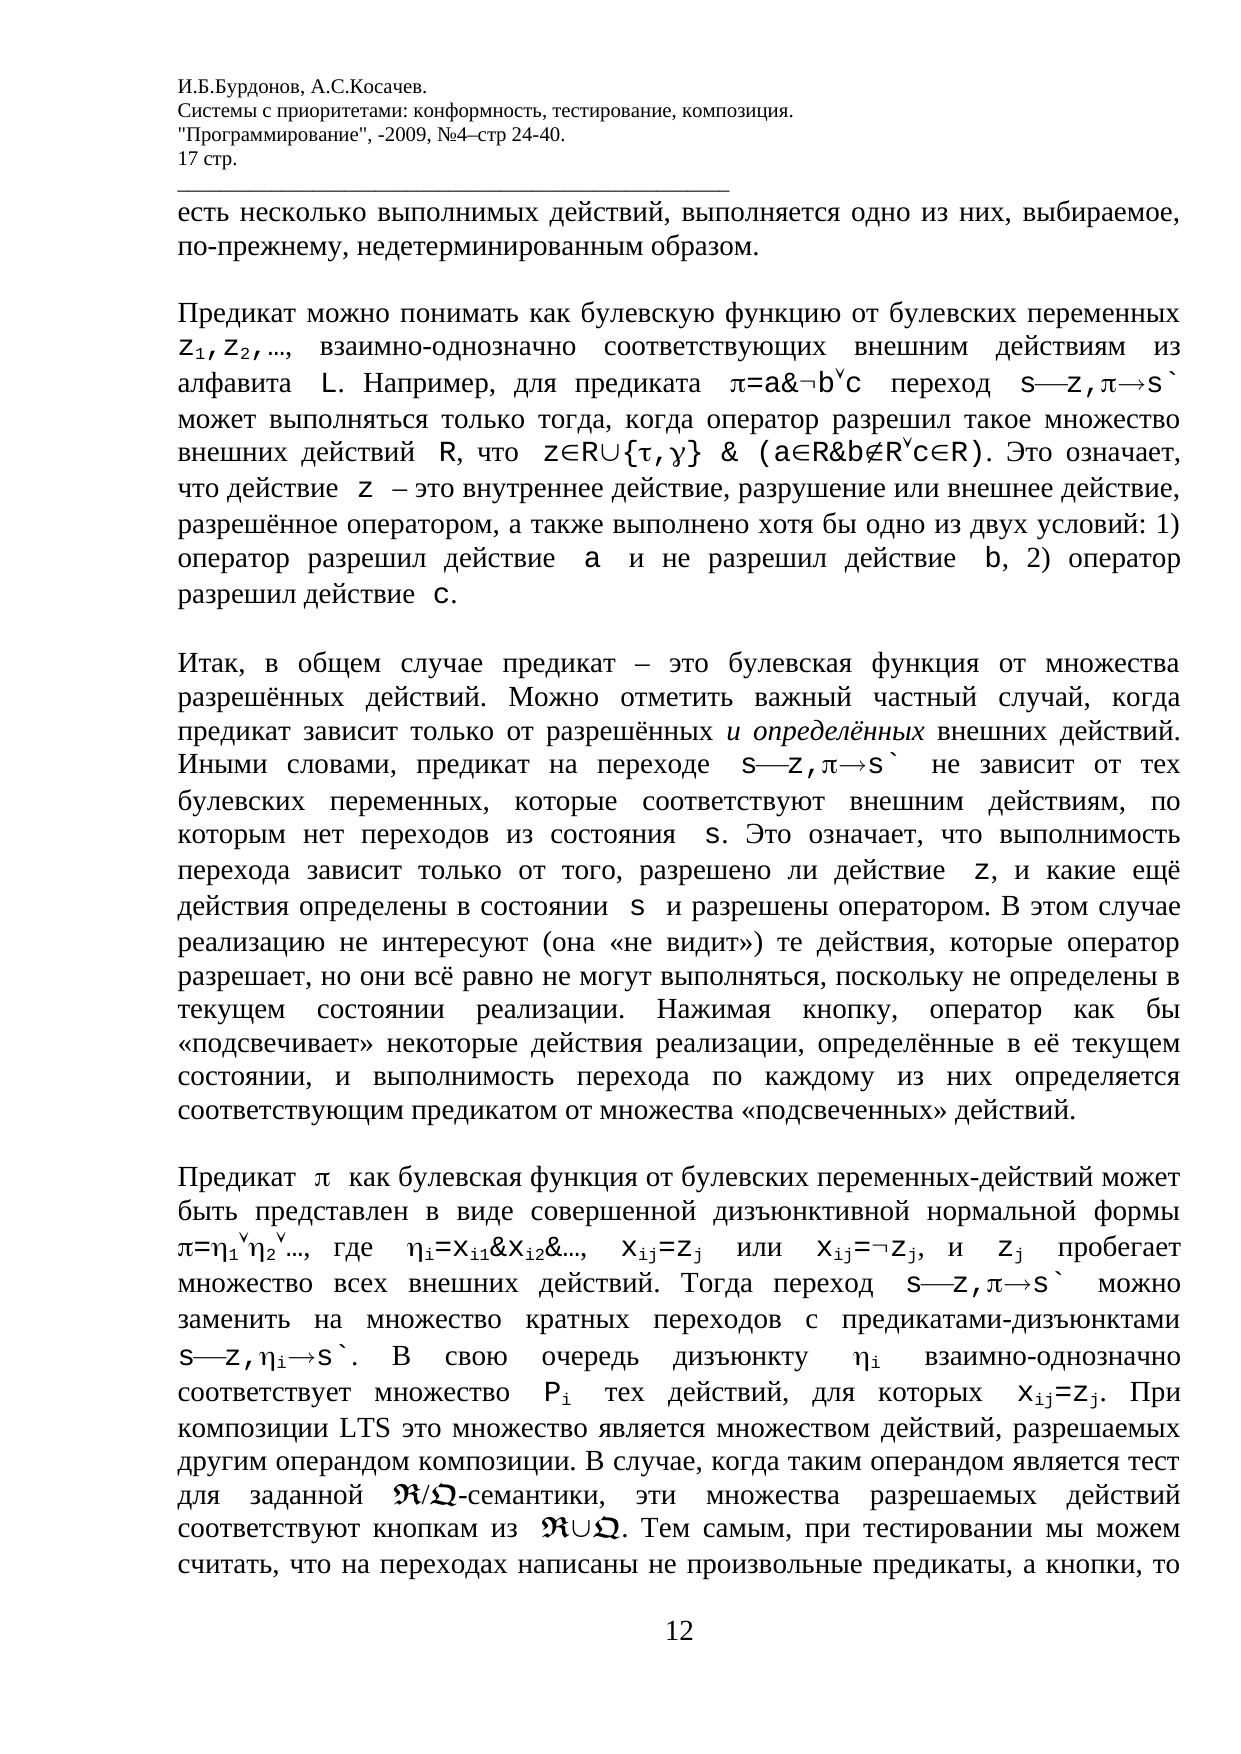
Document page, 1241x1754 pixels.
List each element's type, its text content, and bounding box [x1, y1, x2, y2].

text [177, 1159, 1181, 1580]
text Итак, в общем случае предикат – это булевская функция от множества разрешённых действий. Можно отметить важный частный случай, когда предикат зависит только от разрешённых и определённых внешних действий. Иными словами, предикат на переходе sz,s` не зависит от тех булевских переменных, которые соответствуют внешним действиям, по которым нет переходов из состояния s. Это означает, что выполнимость перехода зависит только от того, разрешено ли действие z, и какие ещё действия определены в состоянии s и разрешены оператором. В этом случае реализацию не интересуют (она «не видит») те действия, которые оператор разрешает, но они всё равно не могут выполняться, поскольку не определены в текущем состоянии реализации. Нажимая кнопку, оператор как бы «подсвечивает» некоторые действия реализации, определённые в её текущем состоянии, и выполнимость перехода по каждому из них определяется соответствующим предикатом от множества «подсвеченных» действий. [177, 646, 1181, 1126]
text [177, 194, 1181, 261]
text Предикат можно понимать как булевскую функцию от булевских переменных z1,z2,…, взаимно-однозначно соответствующих внешним действиям из алфавита L. Например, для предиката =a&bc переход sz,s` может выполняться только тогда, когда оператор разрешил такое множество внешних действий R, что zR{,} & (aR&bRcR). Это означает, что действие z – это внутреннее действие, разрушение или внешнее действие, разрешённое оператором, а также выполнено хотя бы одно из двух условий: 1) оператор разрешил действие a и не разрешил действие b, 2) оператор разрешил действие c. [177, 295, 1181, 612]
